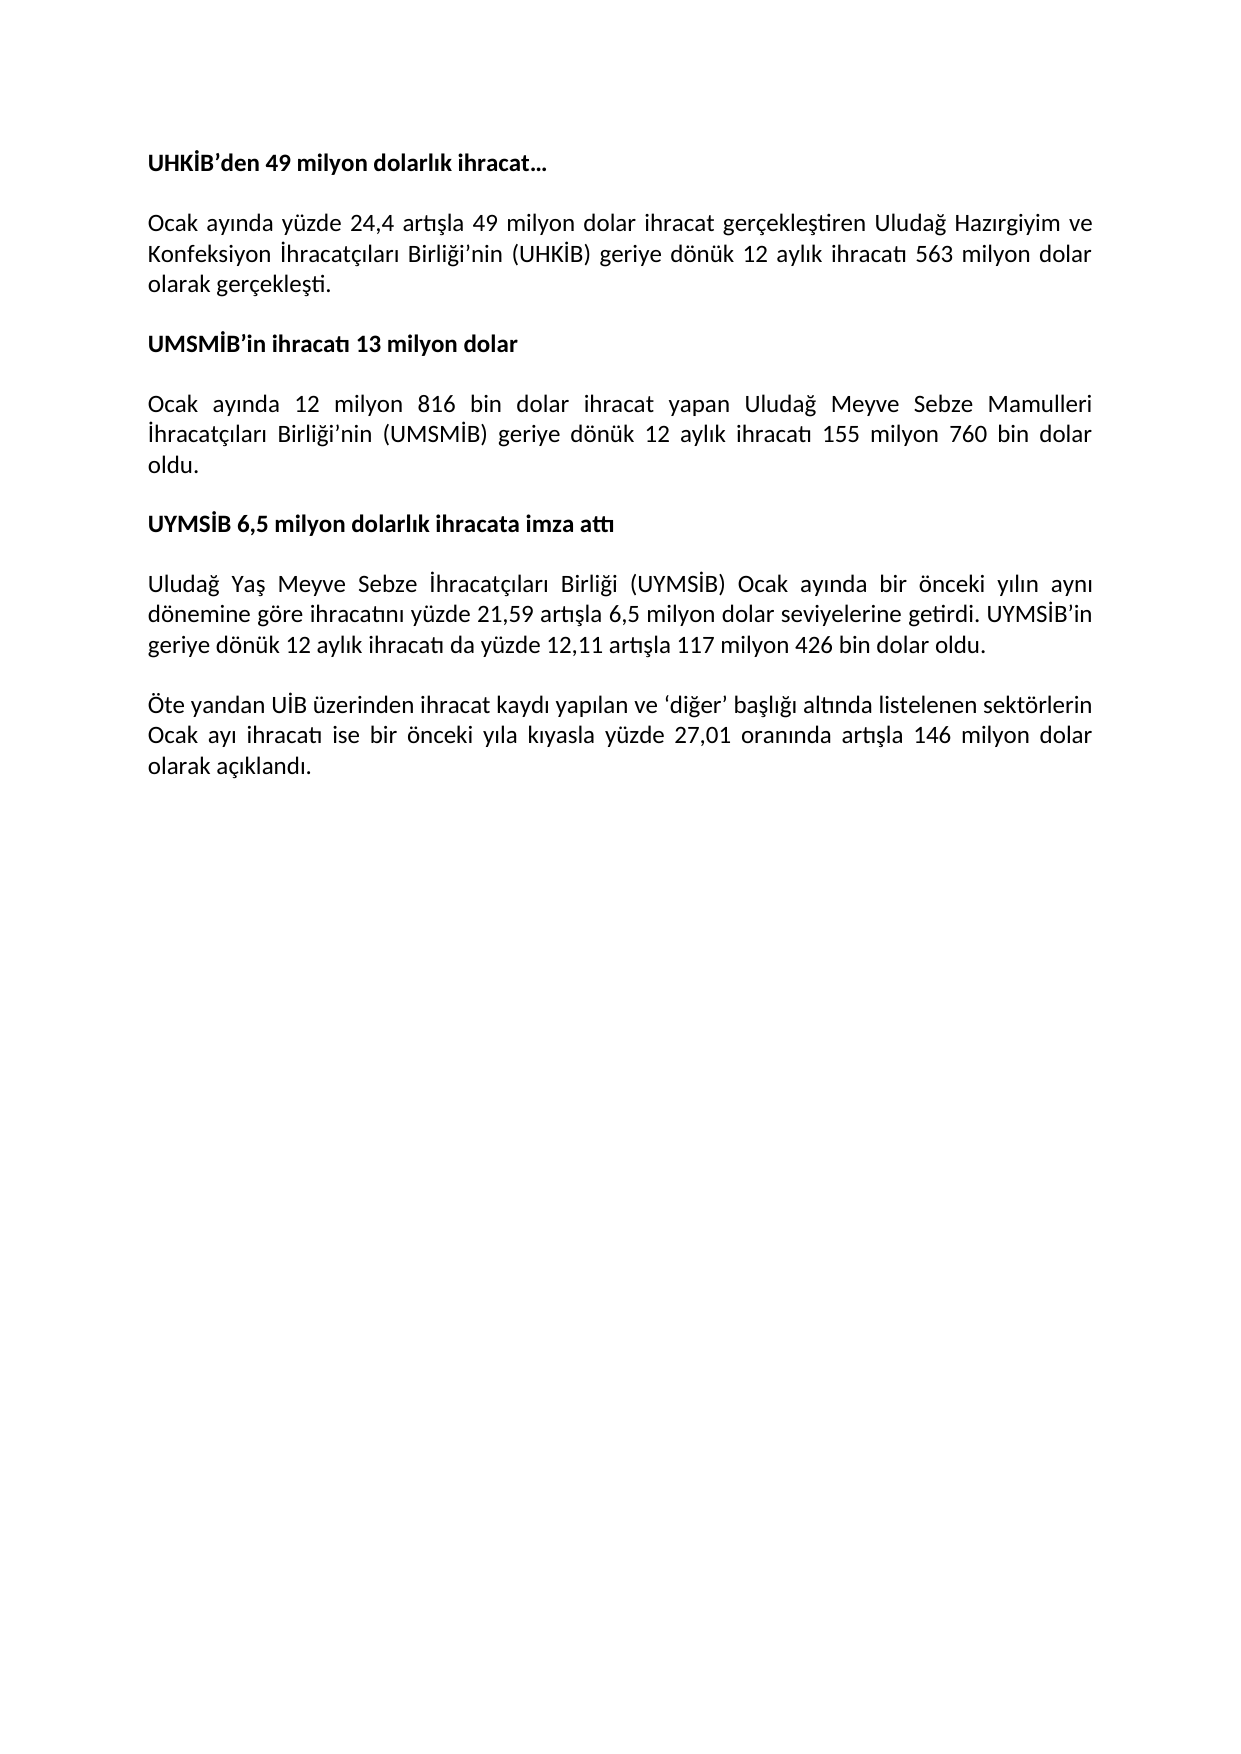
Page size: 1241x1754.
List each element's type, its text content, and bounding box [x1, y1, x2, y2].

text UMSMİB’in ihracatı 13 milyon dolar [148, 328, 1093, 358]
text Ocak ayında yüzde 24,4 artışla 49 milyon dolar ihracat gerçekleştiren Uludağ Hazırgiyim ve Konfeksiyon İhracatçıları Birliği’nin (UHKİB) geriye dönük 12 aylık ihracatı 563 milyon dolar olarak gerçekleşti. [148, 207, 1093, 299]
text Ocak ayında 12 milyon 816 bin dolar ihracat yapan Uludağ Meyve Sebze Mamulleri İhracatçıları Birliği’nin (UMSMİB) geriye dönük 12 aylık ihracatı 155 milyon 760 bin dolar oldu. [148, 388, 1093, 479]
text UYMSİB 6,5 milyon dolarlık ihracata imza attı [148, 508, 1093, 539]
text Uludağ Yaş Meyve Sebze İhracatçıları Birliği (UYMSİB) Ocak ayında bir önceki yılın aynı dönemine göre ihracatını yüzde 21,59 artışla 6,5 milyon dolar seviyelerine getirdi. UYMSİB’in geriye dönük 12 aylık ihracatı da yüzde 12,11 artışla 117 milyon 426 bin dolar oldu. [148, 568, 1093, 660]
text Öte yandan UİB üzerinden ihracat kaydı yapılan ve ‘diğer’ başlığı altında listelenen sektörlerin Ocak ayı ihracatı ise bir önceki yıla kıyasla yüzde 27,01 oranında artışla 146 milyon dolar olarak açıklandı. [148, 689, 1093, 780]
text UHKİB’den 49 milyon dolarlık ihracat… [148, 148, 1093, 178]
